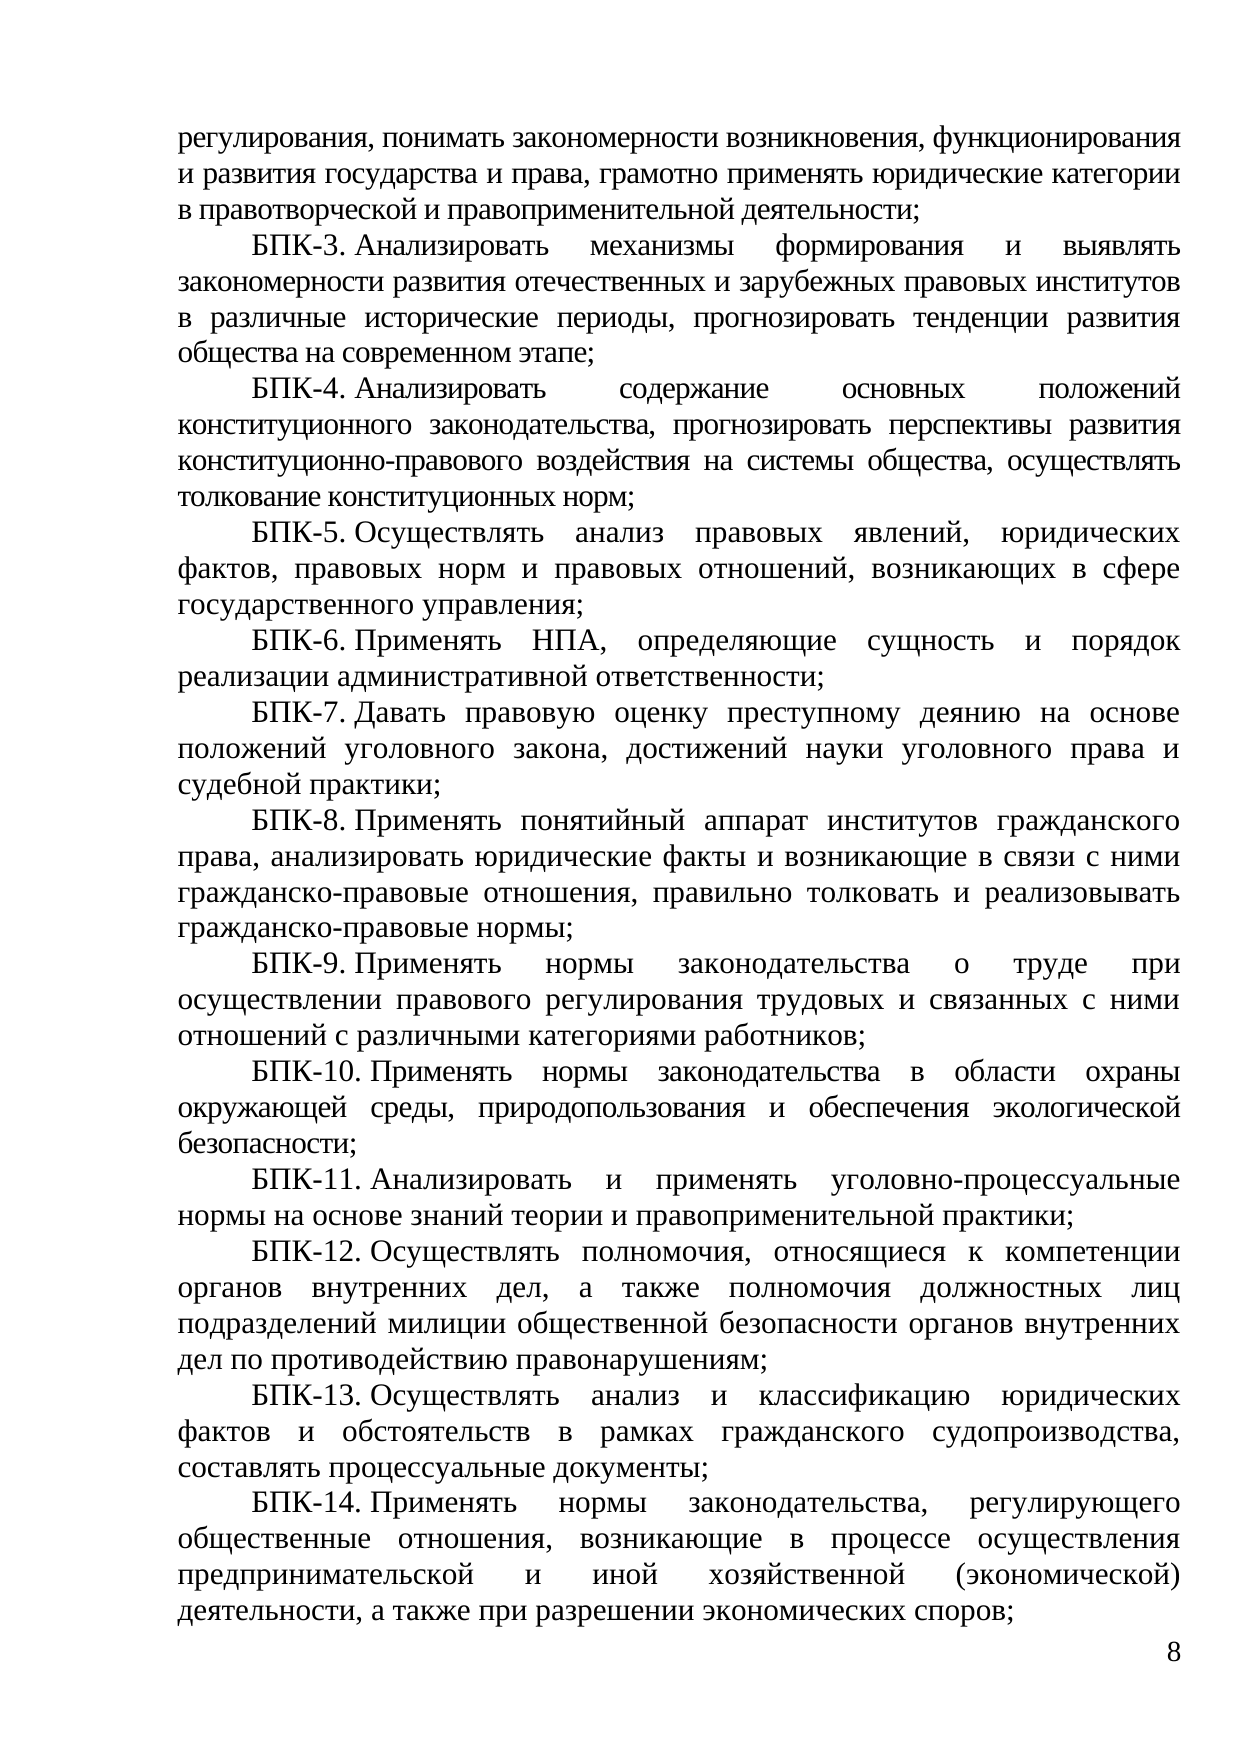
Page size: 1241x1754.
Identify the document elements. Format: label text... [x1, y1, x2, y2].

text БПК-5. Осуществлять анализ правовых явлений, юридических фактов, правовых норм и правовых отношений, возникающих в сфере государственного управления; [177, 513, 1181, 621]
text БПК-3. Анализировать механизмы формирования и выявлять закономерности развития отечественных и зарубежных правовых институтов в различные исторические периоды, прогнозировать тенденции развития общества на современном этапе; [177, 226, 1181, 370]
text БПК-8. Применять понятийный аппарат институтов гражданского права, анализировать юридические факты и возникающие в связи с ними гражданско-правовые отношения, правильно толковать и реализовывать гражданско-правовые нормы; [177, 801, 1181, 945]
text БПК-12. Осуществлять полномочия, относящиеся к компетенции органов внутренних дел, а также полномочия должностных лиц подразделений милиции общественной безопасности органов внутренних дел по противодействию правонарушениям; [177, 1232, 1181, 1376]
text БПК-4. Анализировать содержание основных положений конституционного законодательства, прогнозировать перспективы развития конституционно-правового воздействия на системы общества, осуществлять толкование конституционных норм; [177, 370, 1181, 513]
text БПК-9. Применять нормы законодательства о труде при осуществлении правового регулирования трудовых и связанных с ними отношений с различными категориями работников; [177, 945, 1181, 1052]
text БПК-7. Давать правовую оценку преступному деянию на основе положений уголовного закона, достижений науки уголовного права и судебной практики; [177, 693, 1181, 801]
text БПК-14. Применять нормы законодательства, регулирующего общественные отношения, возникающие в процессе осуществления предпринимательской и иной хозяйственной (экономической) деятельности, а также при разрешении экономических споров; [177, 1484, 1181, 1627]
text БПК-11. Анализировать и применять уголовно-процессуальные нормы на основе знаний теории и правоприменительной практики; [177, 1160, 1181, 1232]
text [177, 118, 1181, 226]
text БПК-6. Применять НПА, определяющие сущность и порядок реализации административной ответственности; [177, 621, 1181, 693]
text БПК-13. Осуществлять анализ и классификацию юридических фактов и обстоятельств в рамках гражданского судопроизводства, составлять процессуальные документы; [177, 1376, 1181, 1484]
text БПК-10. Применять нормы законодательства в области охраны окружающей среды, природопользования и обеспечения экологической безопасности; [177, 1052, 1181, 1160]
